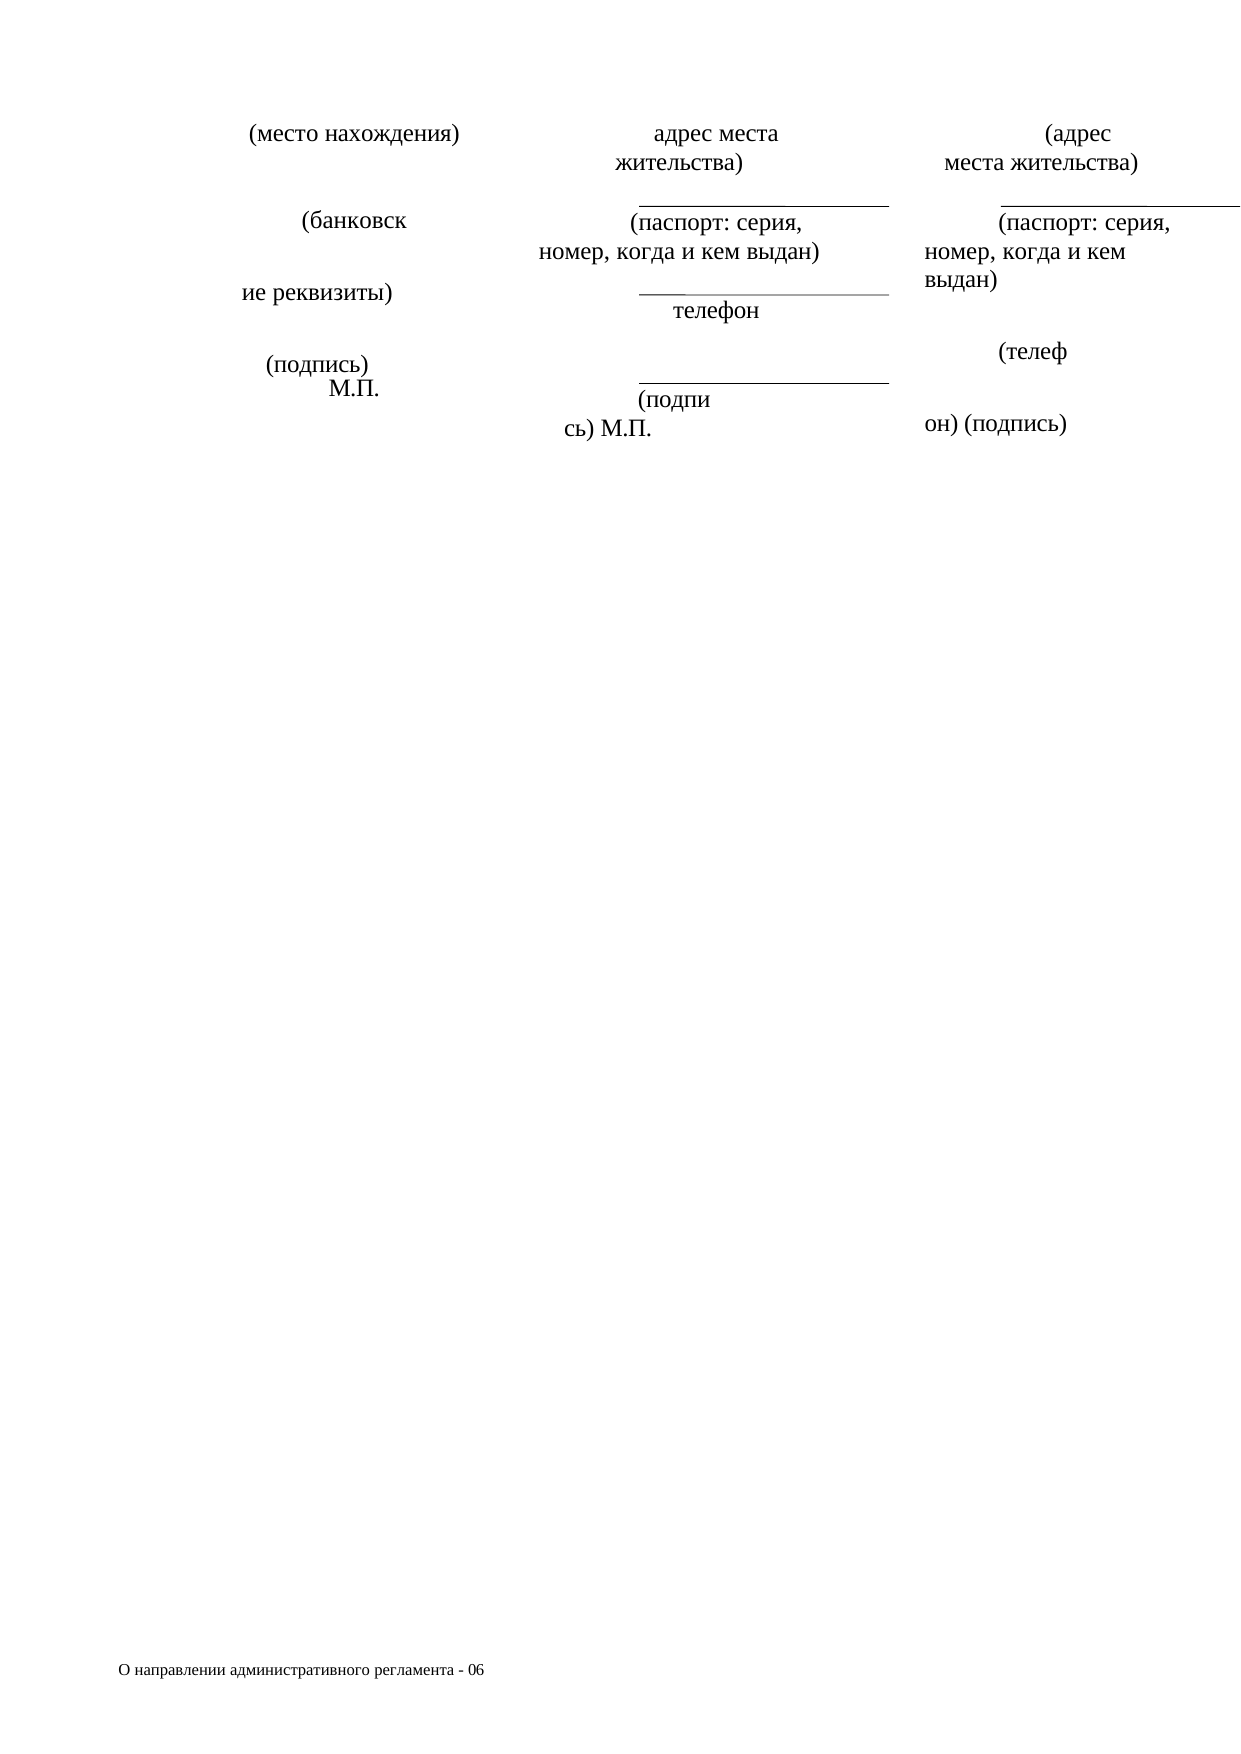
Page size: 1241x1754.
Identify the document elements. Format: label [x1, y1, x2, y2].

table_header [499, 118, 860, 442]
table_header [151, 118, 499, 442]
table_header [860, 118, 1204, 442]
